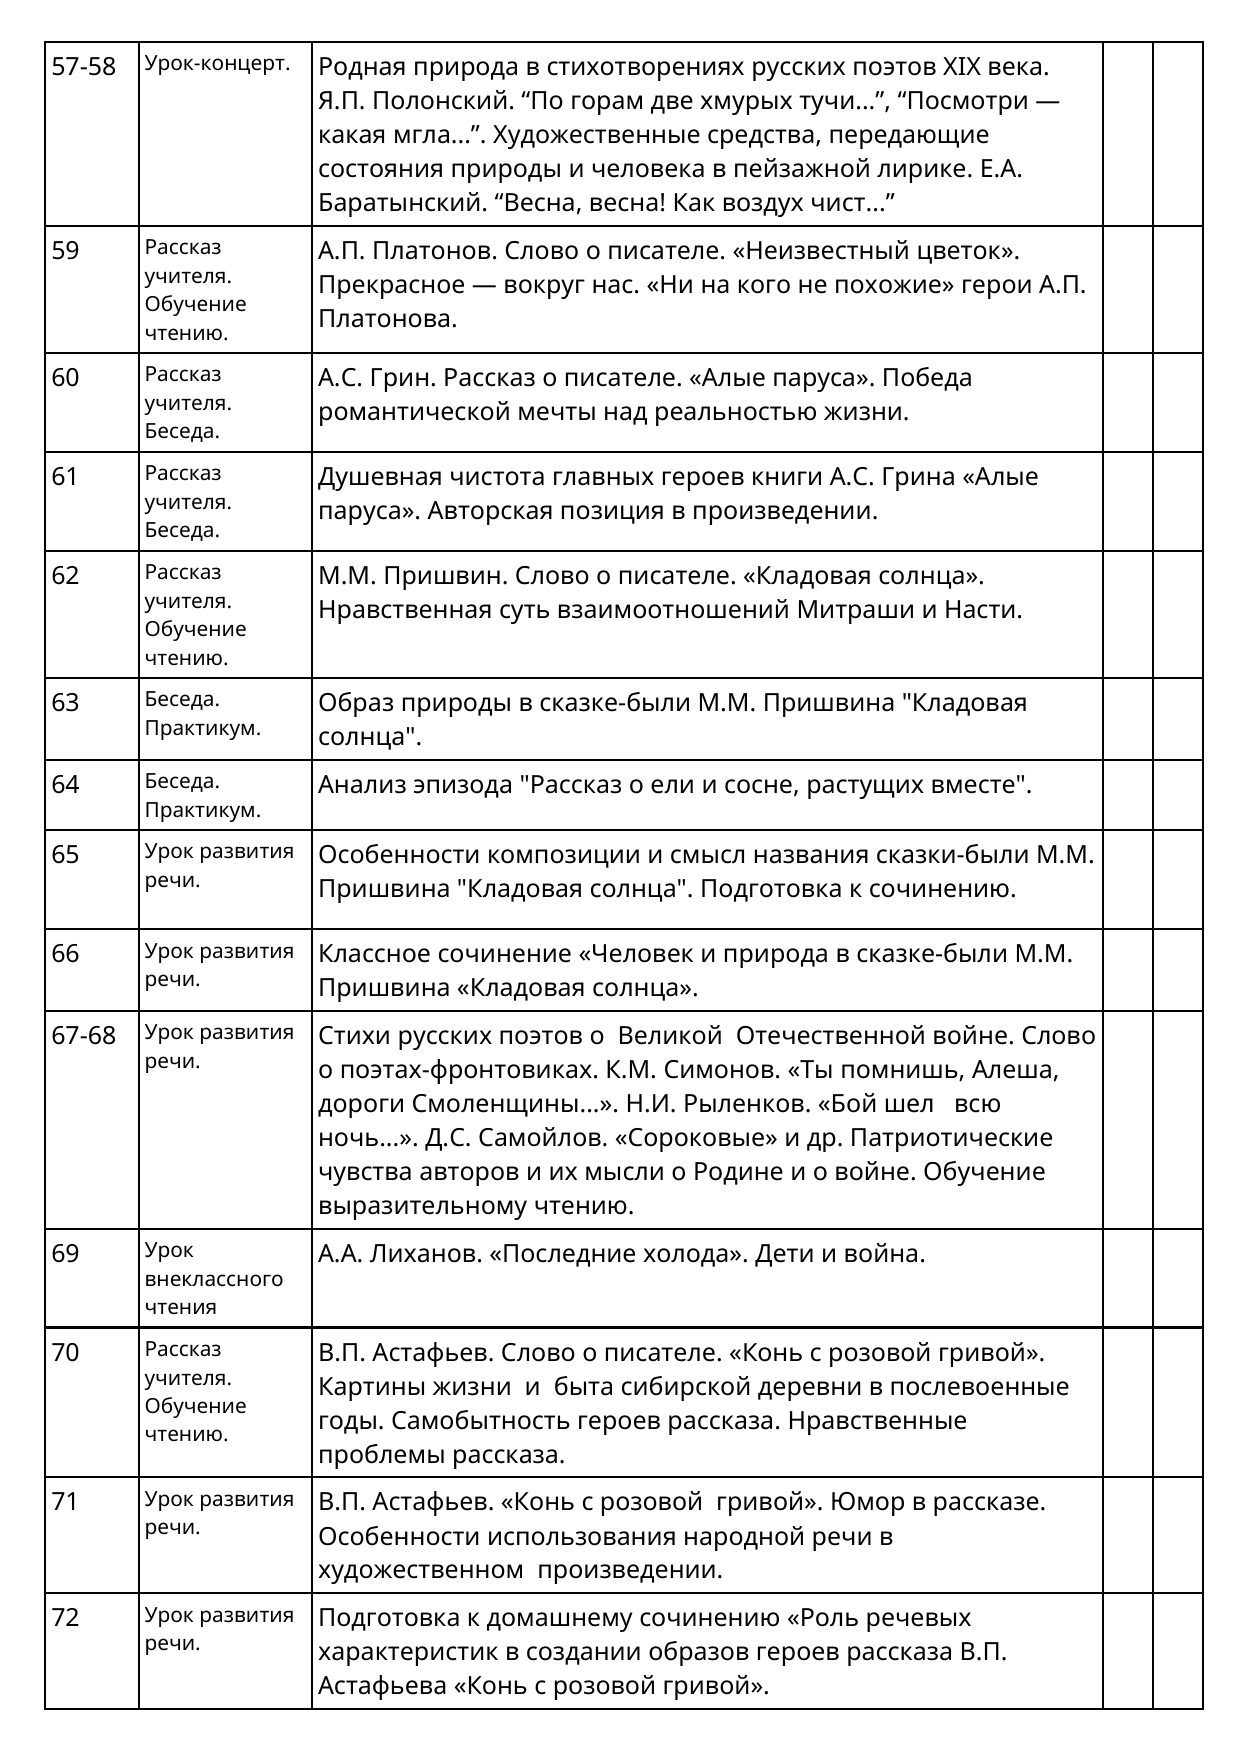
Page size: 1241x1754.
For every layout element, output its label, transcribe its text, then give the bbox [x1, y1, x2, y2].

table_cell В.П. Астафьев. Слово о писателе. «Конь с розовой гривой». Картины жизни и быта сибирской деревни в послевоенные годы. Самобытность героев рассказа. Нравственные проблемы рассказа. [313, 1329, 1102, 1476]
table_cell Беседа. Практикум. [140, 761, 311, 829]
table_cell Анализ эпизода "Рассказ о ели и сосне, растущих вместе". [313, 761, 1102, 829]
table_cell Стихи русских поэтов о Великой Отечественной войне. Слово о поэтах-фронтовиках. К.М. Симонов. «Ты помнишь, Алеша, дороги Смоленщины...». Н.И. Рыленков. «Бой шел всю ночь...». Д.С. Самойлов. «Сороковые» и др. Патриотические чувства авторов и их мысли о Родине и о войне. Обучение выразительному чтению. [313, 1012, 1102, 1228]
table_cell 64 [46, 761, 138, 829]
table_cell [1104, 552, 1152, 677]
table_cell [1104, 679, 1152, 758]
table_cell [1154, 761, 1202, 829]
table_cell [1104, 1329, 1152, 1476]
table_cell [1104, 761, 1152, 829]
table_cell 67-68 [46, 1012, 138, 1228]
table_cell Урок развития речи. [140, 1478, 311, 1592]
table_cell Душевная чистота главных героев книги А.С. Грина «Алые паруса». Авторская позиция в произведении. [313, 453, 1102, 549]
table_cell [1104, 227, 1152, 352]
table_cell Рассказ учителя. Обучение чтению. [140, 227, 311, 352]
table_cell Урок развития речи. [140, 831, 311, 928]
table_cell [1154, 227, 1202, 352]
table_cell 61 [46, 453, 138, 549]
table_cell [1154, 679, 1202, 758]
table_cell [1104, 453, 1152, 549]
table_cell 70 [46, 1329, 138, 1476]
table_cell [1154, 1478, 1202, 1592]
table_cell А.А. Лиханов. «Последние холода». Дети и война. [313, 1230, 1102, 1326]
table_cell [1154, 354, 1202, 451]
table_cell Особенности композиции и смысл названия сказки-были М.М. Пришвина "Кладовая солнца". Подготовка к сочинению. [313, 831, 1102, 928]
table_cell [1154, 43, 1202, 224]
table_cell 57-58 [46, 43, 138, 224]
table_cell Рассказ учителя. Обучение чтению. [140, 1329, 311, 1476]
table_cell Урок-концерт. [140, 43, 311, 224]
table_cell Рассказ учителя. Беседа. [140, 354, 311, 451]
table_cell 65 [46, 831, 138, 928]
table_cell Беседа. Практикум. [140, 679, 311, 758]
table_cell 60 [46, 354, 138, 451]
table_cell Урок развития речи. [140, 930, 311, 1010]
table_cell М.М. Пришвин. Слово о писателе. «Кладовая солнца». Нравственная суть взаимоотношений Митраши и Насти. [313, 552, 1102, 677]
table_cell [1104, 1012, 1152, 1228]
table_cell 62 [46, 552, 138, 677]
table_cell [1104, 831, 1152, 928]
table_cell [1104, 1478, 1152, 1592]
table_cell А.П. Платонов. Слово о писателе. «Неизвестный цветок». Прекрасное — вокруг нас. «Ни на кого не похожие» герои А.П. Платонова. [313, 227, 1102, 352]
table_cell [1154, 552, 1202, 677]
table_cell 71 [46, 1478, 138, 1592]
table_cell 63 [46, 679, 138, 758]
table_cell [1154, 831, 1202, 928]
table_cell Урок внеклассного чтения [140, 1230, 311, 1326]
table_cell [1104, 1230, 1152, 1326]
table_cell [1154, 1012, 1202, 1228]
table_cell [1104, 354, 1152, 451]
table_cell Родная природа в стихотворениях русских поэтов XIX века. Я.П. Полонский. “По горам две хмурых тучи...”, “Посмотри — какая мгла...”. Художественные средства, передающие состояния природы и человека в пейзажной лирике. Е.А. Баратынский. “Весна, весна! Как воздух чист...” [313, 43, 1102, 224]
table_cell [1154, 1230, 1202, 1326]
table_cell [1154, 1329, 1202, 1476]
table_cell [1154, 930, 1202, 1010]
table_cell 59 [46, 227, 138, 352]
table_cell Рассказ учителя. Беседа. [140, 453, 311, 549]
table_cell Рассказ учителя. Обучение чтению. [140, 552, 311, 677]
table_cell Урок развития речи. [140, 1012, 311, 1228]
table_cell Образ природы в сказке-были М.М. Пришвина "Кладовая солнца". [313, 679, 1102, 758]
table_cell 69 [46, 1230, 138, 1326]
table_cell Классное сочинение «Человек и природа в сказке-были М.М. Пришвина «Кладовая солнца». [313, 930, 1102, 1010]
table_cell 66 [46, 930, 138, 1010]
table_cell Подготовка к домашнему сочинению «Роль речевых характеристик в создании образов героев рассказа В.П. Астафьева «Конь с розовой гривой». [313, 1594, 1102, 1708]
table_cell В.П. Астафьев. «Конь с розовой гривой». Юмор в рассказе. Особенности использования народной речи в художественном произведении. [313, 1478, 1102, 1592]
table_cell [1154, 453, 1202, 549]
table_cell 72 [46, 1594, 138, 1708]
table_cell Урок развития речи. [140, 1594, 311, 1708]
table_cell [1154, 1594, 1202, 1708]
table_cell [1104, 1594, 1152, 1708]
table_cell А.С. Грин. Рассказ о писателе. «Алые паруса». Победа романтической мечты над реальностью жизни. [313, 354, 1102, 451]
table_cell [1104, 930, 1152, 1010]
table_cell [1104, 43, 1152, 224]
